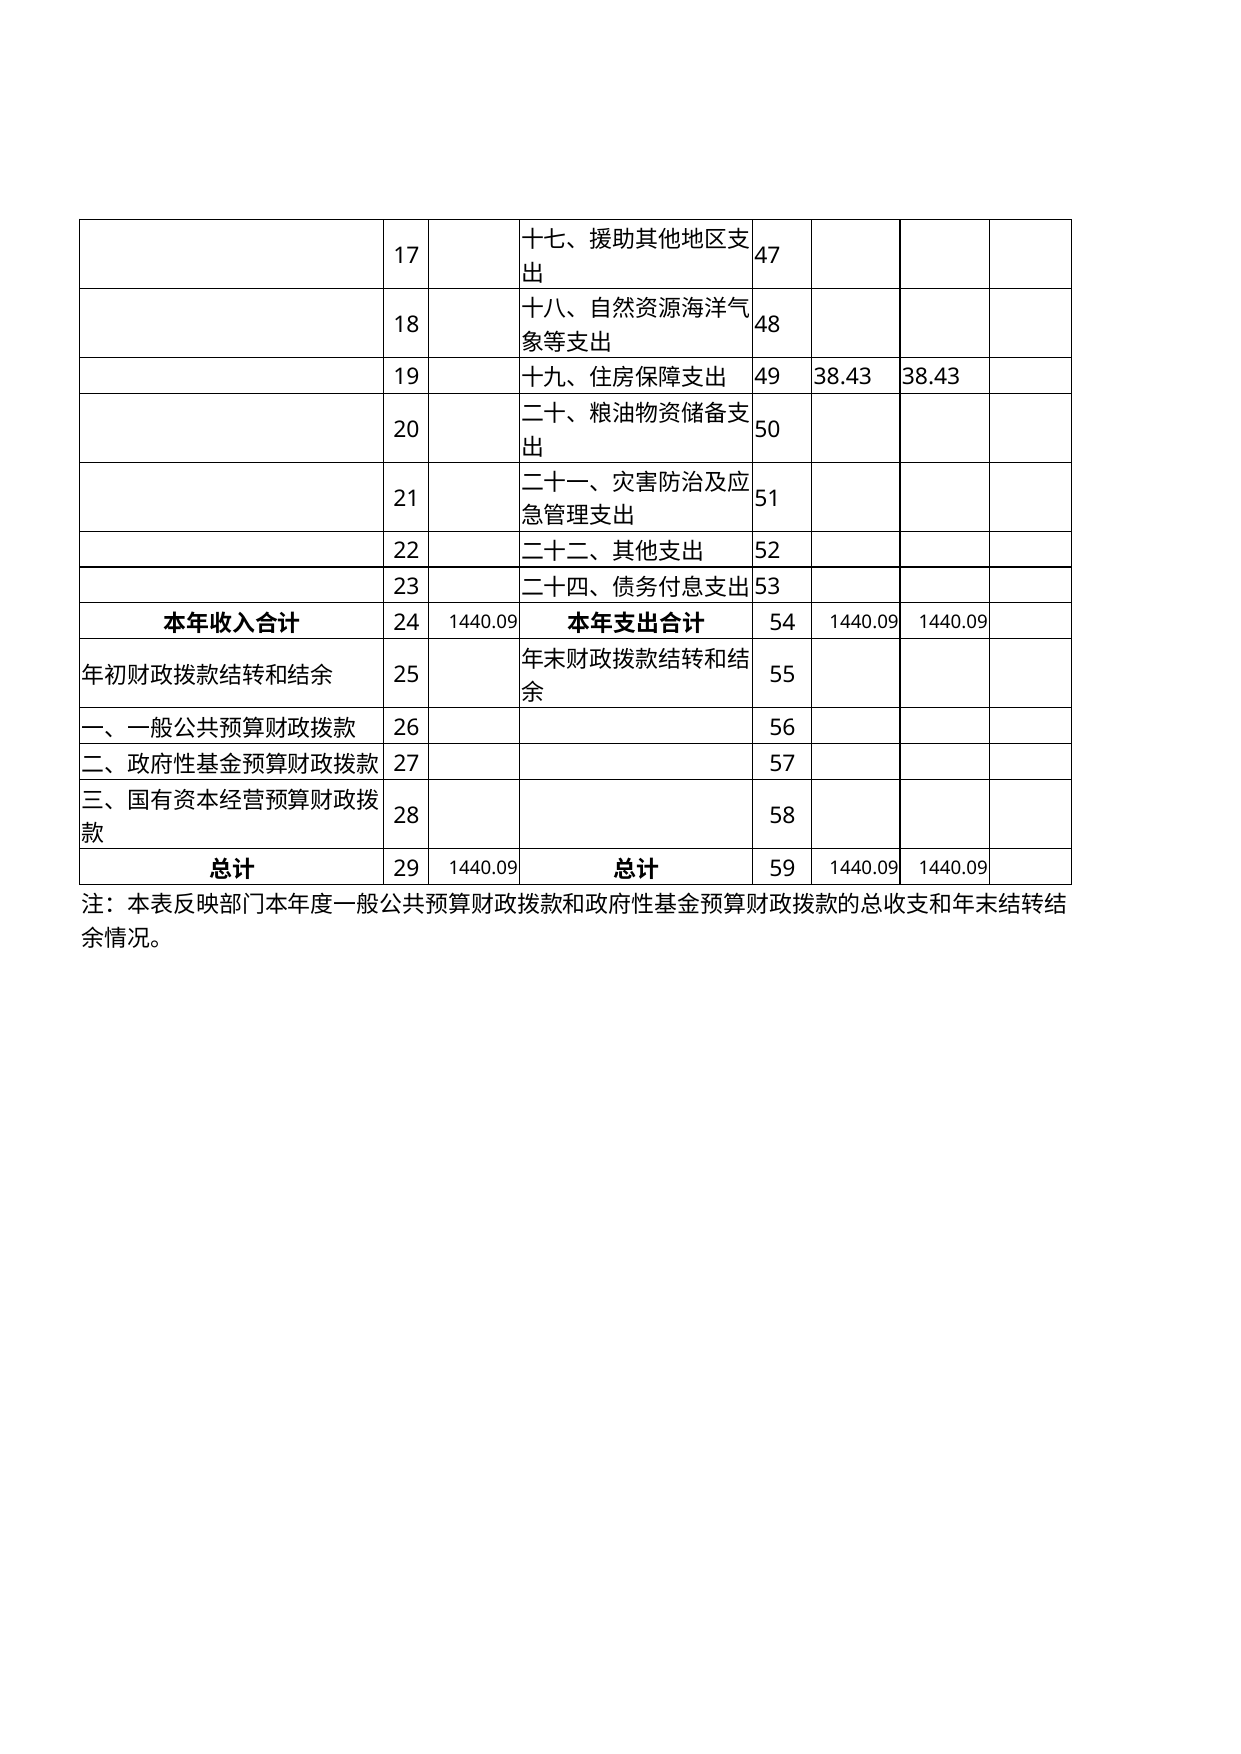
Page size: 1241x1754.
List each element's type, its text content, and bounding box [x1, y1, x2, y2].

table_cell 年初财政拨款结转和结余 [80, 639, 383, 707]
table_cell 1440.09 [812, 849, 899, 884]
table_cell [429, 639, 519, 707]
table_cell 54 [753, 603, 811, 638]
table_cell [80, 394, 383, 462]
table_cell [990, 220, 1071, 288]
table_cell [901, 780, 989, 848]
table_cell 三、国有资本经营预算财政拨款 [80, 780, 383, 848]
table_cell 21 [384, 463, 428, 531]
table_cell 本年支出合计 [520, 603, 752, 638]
table_cell [901, 220, 989, 288]
table_cell 总计 [520, 849, 752, 884]
table_cell [812, 532, 899, 566]
table_cell 十七、援助其他地区支出 [520, 220, 752, 288]
table_cell [990, 708, 1071, 743]
table_cell 17 [384, 220, 428, 288]
table_cell [812, 568, 899, 602]
table_cell 57 [753, 744, 811, 779]
table_cell 27 [384, 744, 428, 779]
table_cell 29 [384, 849, 428, 884]
table_cell 50 [753, 394, 811, 462]
table_cell [812, 394, 899, 462]
table_cell [901, 744, 989, 779]
table_cell [812, 744, 899, 779]
table_cell 1440.09 [901, 849, 989, 884]
table_cell 24 [384, 603, 428, 638]
table_cell [990, 639, 1071, 707]
table_cell [990, 568, 1071, 602]
table_cell 1440.09 [429, 603, 519, 638]
table_cell [901, 532, 989, 566]
table_cell 20 [384, 394, 428, 462]
table_cell [990, 780, 1071, 848]
table_cell [901, 394, 989, 462]
table_cell 51 [753, 463, 811, 531]
table_cell 19 [384, 358, 428, 392]
table_cell 十八、自然资源海洋气象等支出 [520, 289, 752, 357]
table_cell [990, 744, 1071, 779]
table_cell 二、政府性基金预算财政拨款 [80, 744, 383, 779]
table_cell [520, 744, 752, 779]
table_cell [812, 463, 899, 531]
table_cell 55 [753, 639, 811, 707]
table_cell [990, 532, 1071, 566]
table_cell [901, 568, 989, 602]
table_cell 总计 [80, 849, 383, 884]
table_cell [990, 289, 1071, 357]
table_cell [429, 532, 519, 566]
table_cell 23 [384, 568, 428, 602]
table_cell [812, 780, 899, 848]
table_cell [901, 639, 989, 707]
table_cell [429, 289, 519, 357]
table_cell [429, 744, 519, 779]
table_cell [990, 394, 1071, 462]
table_cell [429, 358, 519, 392]
table_cell [80, 358, 383, 392]
table_cell [812, 289, 899, 357]
table_cell [429, 708, 519, 743]
table_cell [990, 463, 1071, 531]
table_cell [429, 220, 519, 288]
table_cell [812, 708, 899, 743]
table_cell [812, 639, 899, 707]
table_cell [990, 849, 1071, 884]
table_cell 二十、粮油物资储备支出 [520, 394, 752, 462]
table_cell [901, 708, 989, 743]
table_cell 59 [753, 849, 811, 884]
table_cell 26 [384, 708, 428, 743]
table_cell 47 [753, 220, 811, 288]
table_cell [520, 780, 752, 848]
table_cell [990, 603, 1071, 638]
table_cell 28 [384, 780, 428, 848]
table_cell 38.43 [812, 358, 899, 392]
table_cell 本年收入合计 [80, 603, 383, 638]
table_cell 年末财政拨款结转和结余 [520, 639, 752, 707]
table_cell [520, 708, 752, 743]
table_cell [990, 358, 1071, 392]
table_cell 二十四、债务付息支出 [520, 568, 752, 602]
table_cell [901, 463, 989, 531]
table_cell 18 [384, 289, 428, 357]
table_cell [80, 289, 383, 357]
table_cell 1440.09 [429, 849, 519, 884]
table_cell [80, 463, 383, 531]
table_cell [429, 394, 519, 462]
table_cell 48 [753, 289, 811, 357]
table_cell 一、一般公共预算财政拨款 [80, 708, 383, 743]
table_cell 49 [753, 358, 811, 392]
table_cell 十九、住房保障支出 [520, 358, 752, 392]
table_cell 53 [753, 568, 811, 602]
table_cell 22 [384, 532, 428, 566]
table_cell 二十二、其他支出 [520, 532, 752, 566]
table_cell [812, 220, 899, 288]
table_cell 58 [753, 780, 811, 848]
table_cell [429, 463, 519, 531]
table_cell 1440.09 [901, 603, 989, 638]
table_cell [80, 220, 383, 288]
table_cell 38.43 [901, 358, 989, 392]
table_cell 注：本表反映部门本年度一般公共预算财政拨款和政府性基金预算财政拨款的总收支和年末结转结余情况。 [80, 885, 1071, 953]
table_cell [80, 568, 383, 602]
table_cell [80, 532, 383, 566]
table_cell 25 [384, 639, 428, 707]
table_cell 1440.09 [812, 603, 899, 638]
table_cell [429, 780, 519, 848]
table_cell 二十一、灾害防治及应急管理支出 [520, 463, 752, 531]
table_cell 56 [753, 708, 811, 743]
table_cell [429, 568, 519, 602]
table_cell [901, 289, 989, 357]
table_cell 52 [753, 532, 811, 566]
